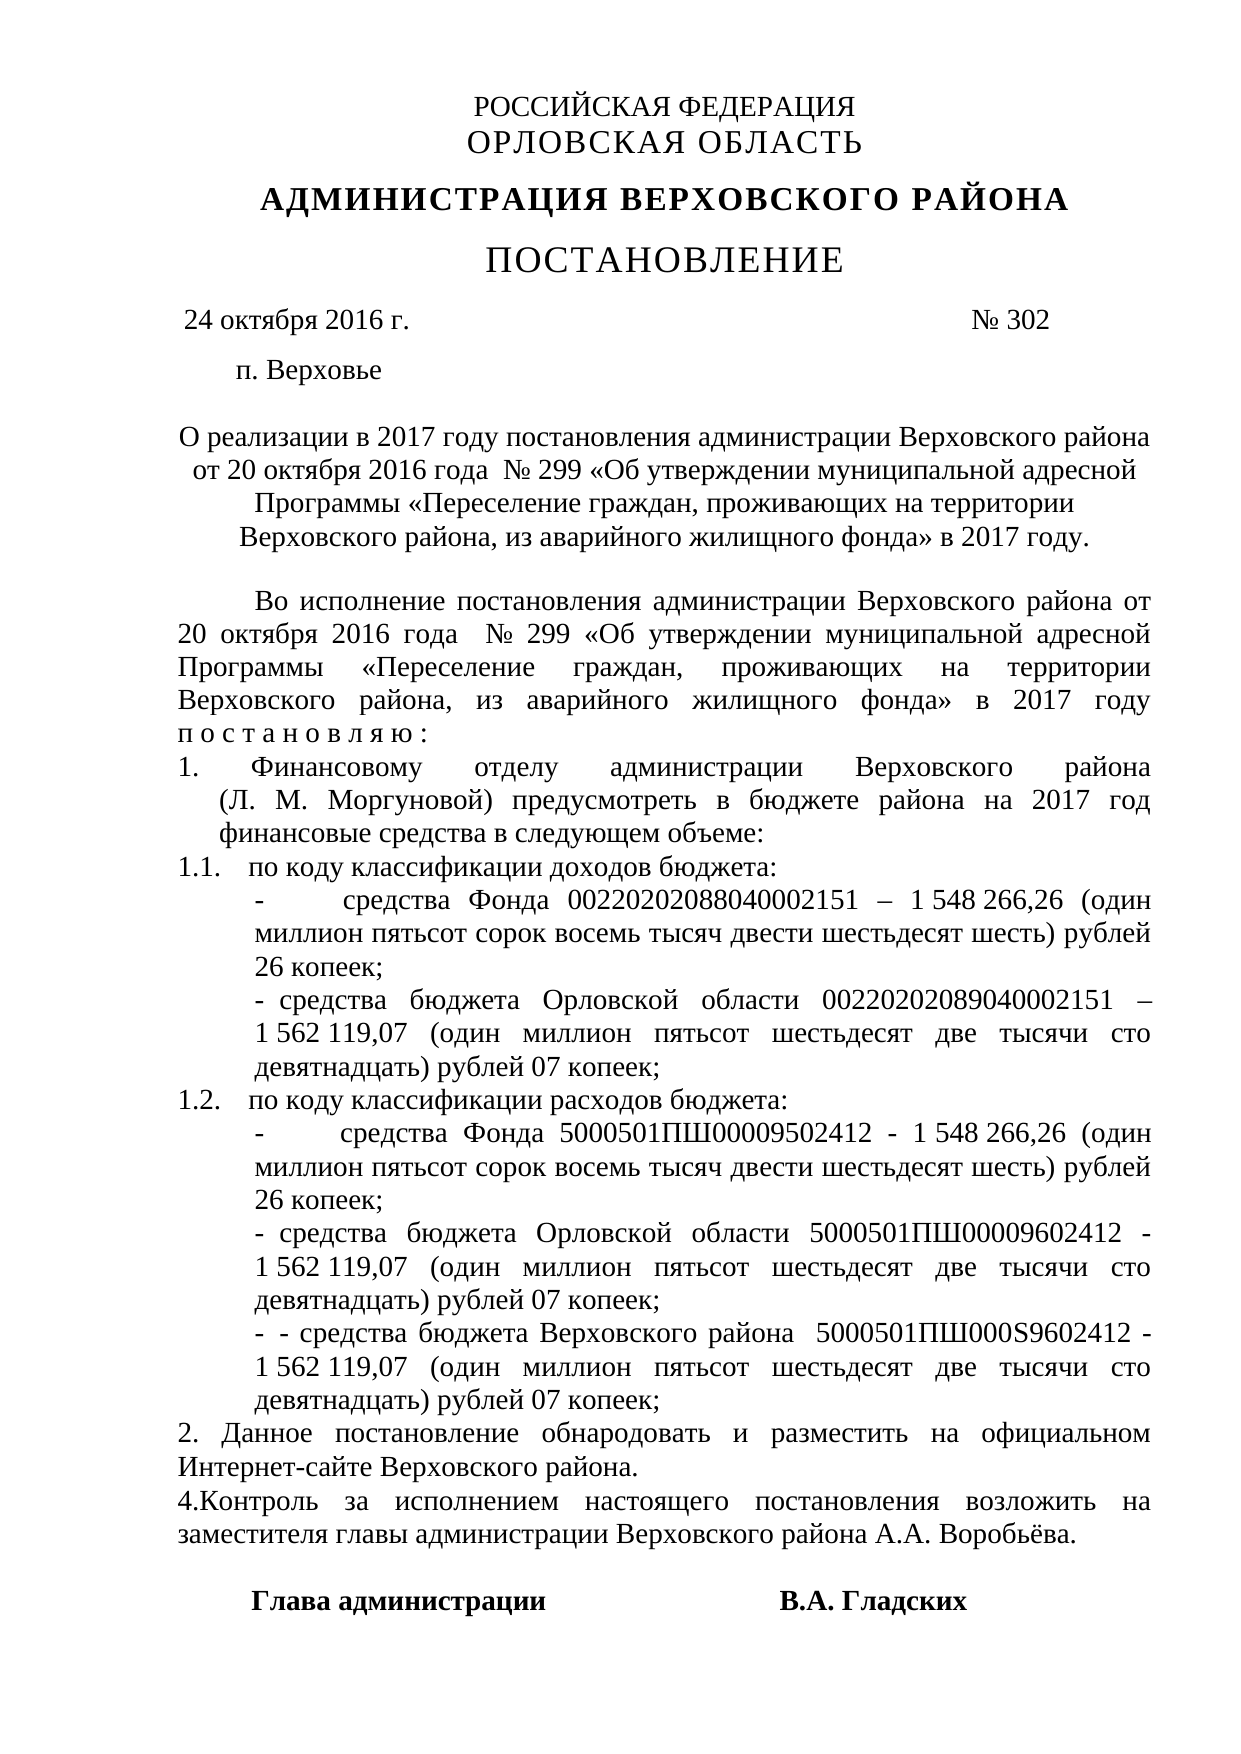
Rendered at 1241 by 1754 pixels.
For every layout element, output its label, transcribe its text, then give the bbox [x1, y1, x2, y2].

text 24 октября 2016 г. № 302 [177, 302, 1152, 335]
list средства бюджета Орловской области 00220202089040002151 – 1 562 119,07 (один миллион пятьсот шестьдесят две тысячи сто девятнадцать) рублей 07 копеек; [254, 983, 1152, 1083]
list средства бюджета Орловской области 5000501ПШ00009602412 - 1 562 119,07 (один миллион пятьсот шестьдесят две тысячи сто девятнадцать) рублей 07 копеек; [254, 1216, 1152, 1316]
text Глава администрации В.А. Гладских [251, 1583, 1152, 1617]
text п. Верховье [177, 352, 1152, 386]
text 4.Контроль за исполнением настоящего постановления возложить на заместителя главы администрации Верховского района А.А. Воробьёва. [177, 1483, 1152, 1550]
list - средства бюджета Верховского района 5000501ПШ000S9602412 - 1 562 119,07 (один миллион пятьсот шестьдесят две тысячи сто девятнадцать) рублей 07 копеек; [254, 1316, 1152, 1416]
text ПОСТАНОВЛЕНИЕ [177, 237, 1152, 280]
text ОРЛОВСКАЯ ОБЛАСТЬ [177, 122, 1152, 161]
list по коду классификации расходов бюджета: [177, 1083, 1152, 1116]
text 2. Данное постановление обнародовать и разместить на официальном Интернет-сайте Верховского района. [177, 1416, 1152, 1483]
text О реализации в 2017 году постановления администрации Верховского района от 20 октября 2016 года № 299 «Об утверждении муниципальной адресной Программы «Переселение граждан, проживающих на территории Верховского района, из аварийного жилищного фонда» в 2017 году. [177, 419, 1152, 553]
text АДМИНИСТРАЦИЯ ВЕРХОВСКОГО РАЙОНА [177, 180, 1152, 218]
list средства Фонда 00220202088040002151 – 1 548 266,26 (один миллион пятьсот сорок восемь тысяч двести шестьдесят шесть) рублей 26 копеек; [254, 883, 1152, 983]
text 1. Финансовому отделу администрации Верховского района (Л. М. Моргуновой) предусмотреть в бюджете района на 2017 год финансовые средства в следующем объеме: [177, 749, 1152, 849]
text Во исполнение постановления администрации Верховского района от 20 октября 2016 года № 299 «Об утверждении муниципальной адресной Программы «Переселение граждан, проживающих на территории Верховского района, из аварийного жилищного фонда» в 2017 году постановляю: [177, 584, 1152, 749]
text РОССИЙСКАЯ ФЕДЕРАЦИЯ [177, 89, 1152, 122]
list по коду классификации доходов бюджета: [177, 849, 1152, 883]
list средства Фонда 5000501ПШ00009502412 - 1 548 266,26 (один миллион пятьсот сорок восемь тысяч двести шестьдесят шесть) рублей 26 копеек; [254, 1116, 1152, 1216]
